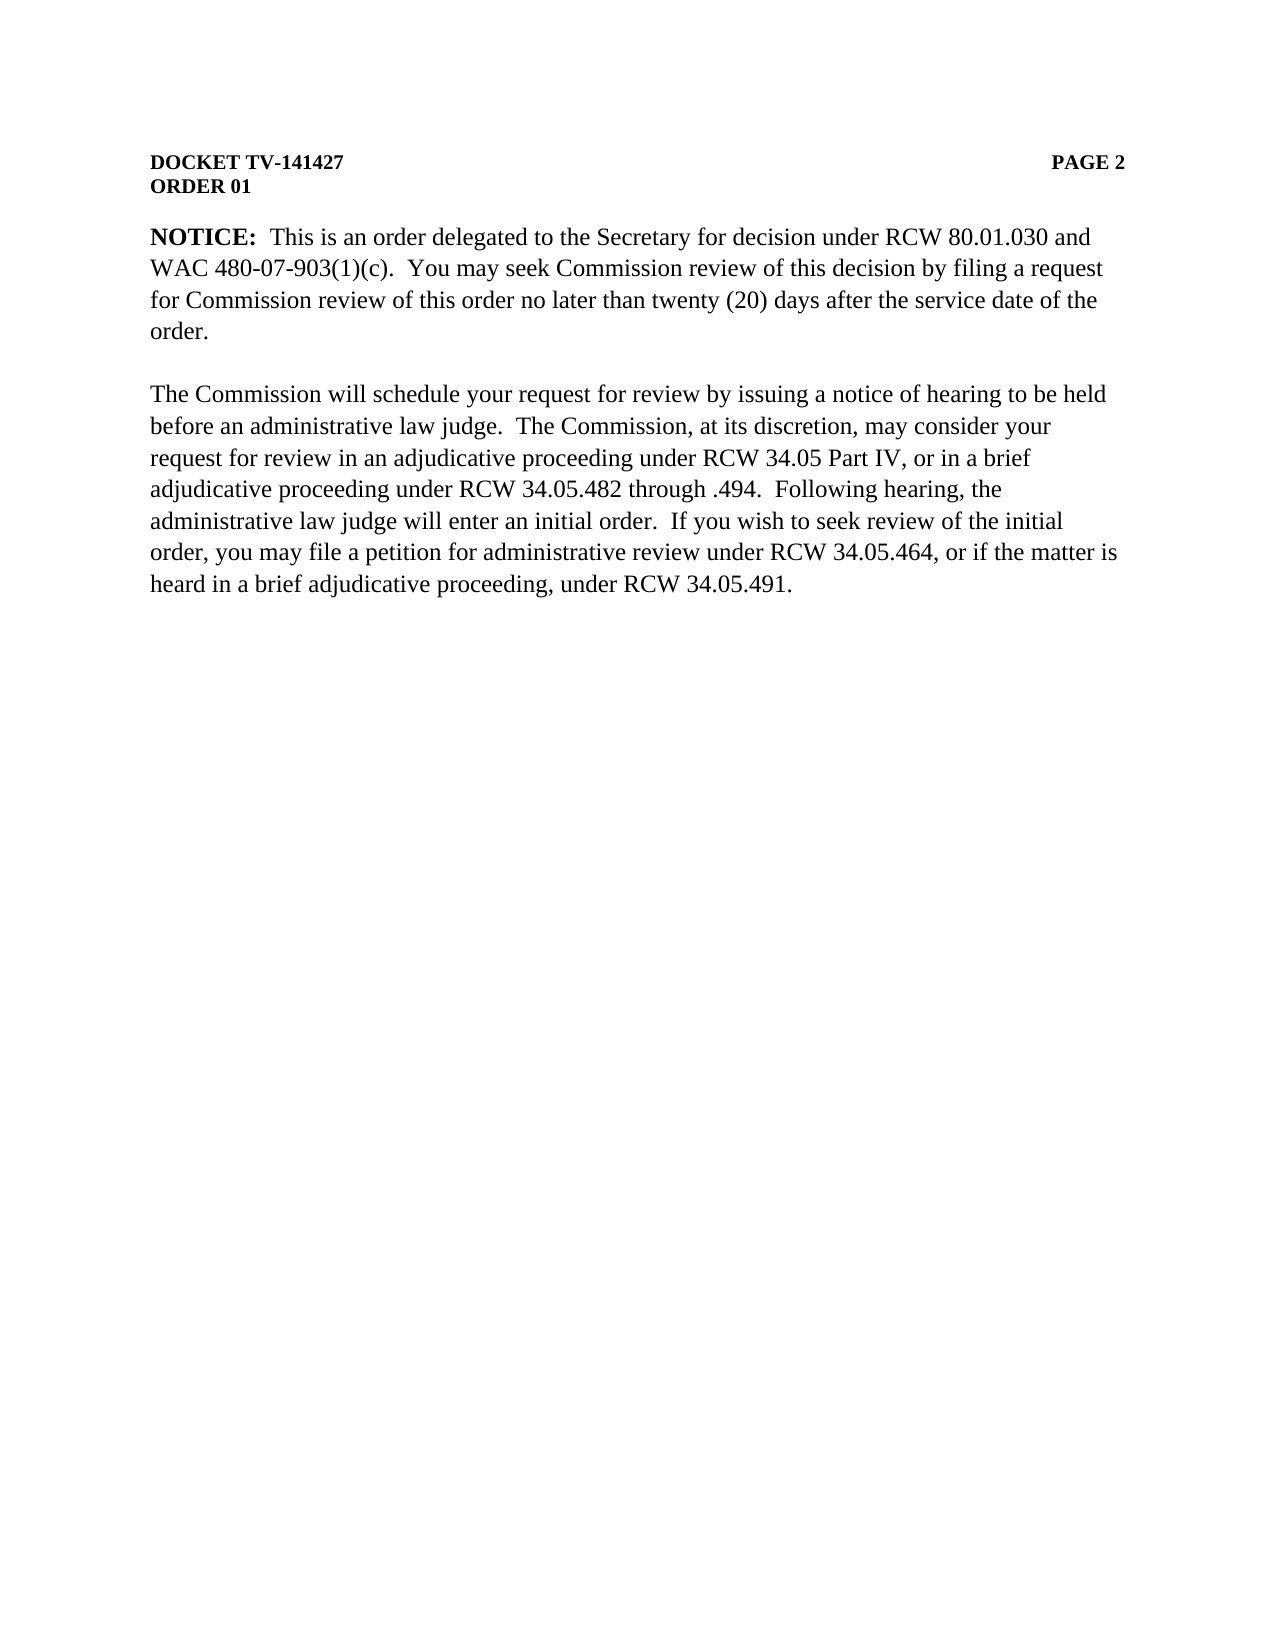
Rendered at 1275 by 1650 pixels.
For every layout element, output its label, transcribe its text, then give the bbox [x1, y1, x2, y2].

text NOTICE: This is an order delegated to the Secretary for decision under RCW 80.01.030 and WAC 480-07-903(1)(c). You may seek Commission review of this decision by filing a request for Commission review of this order no later than twenty (20) days after the service date of the order. [150, 222, 1125, 345]
text The Commission will schedule your request for review by issuing a notice of hearing to be held before an administrative law judge. The Commission, at its discretion, may consider your request for review in an adjudicative proceeding under RCW 34.05 Part IV, or in a brief adjudicative proceeding under RCW 34.05.482 through .494. Following hearing, the administrative law judge will enter an initial order. If you wish to seek review of the initial order, you may file a petition for administrative review under RCW 34.05.464, or if the matter is heard in a brief adjudicative proceeding, under RCW 34.05.491. [150, 379, 1125, 598]
